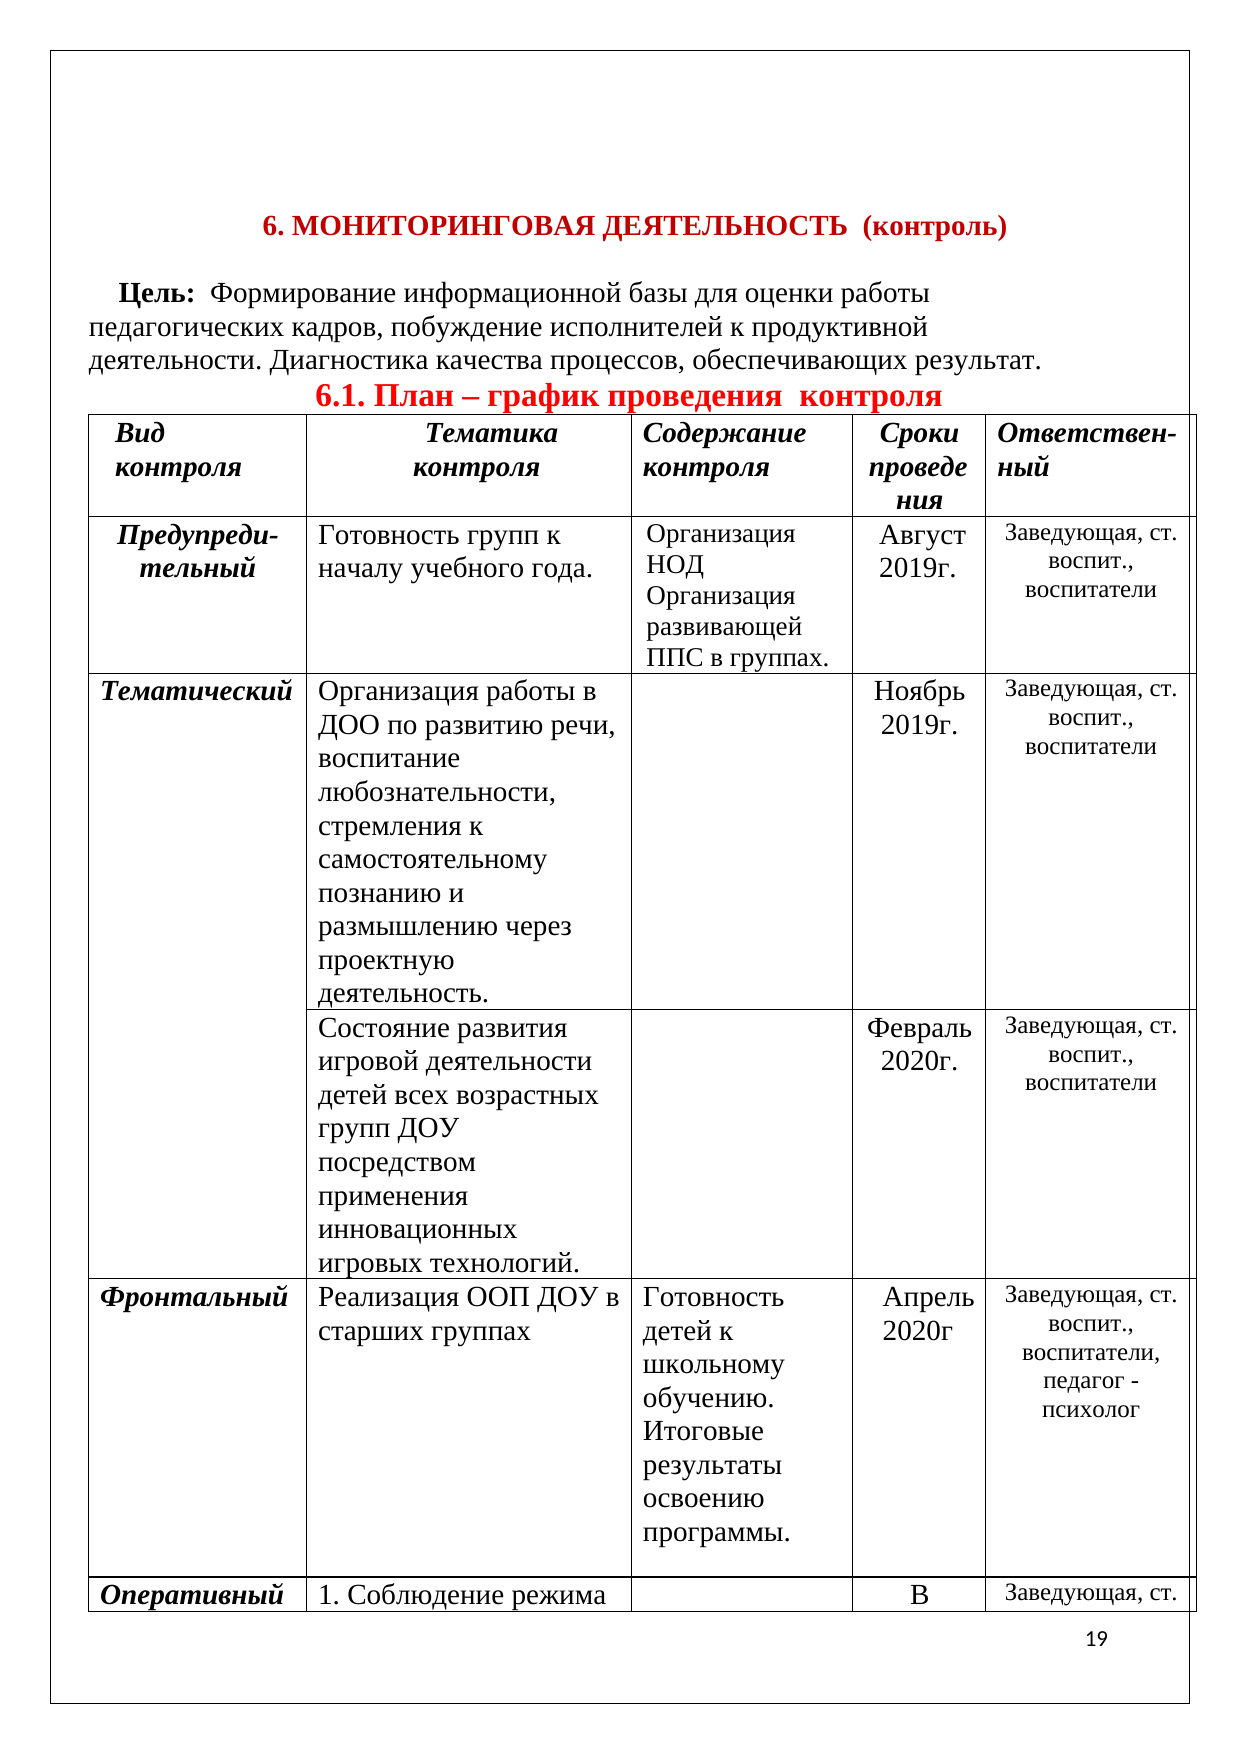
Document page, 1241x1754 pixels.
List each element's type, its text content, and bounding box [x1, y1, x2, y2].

table_header Ответствен-ный [986, 415, 1189, 516]
table_cell Ноябрь 2019г. [853, 674, 985, 1009]
table_header Содержание контроля [632, 415, 852, 516]
table_cell Состояние развития игровой деятельности детей всех возрастных групп ДОУ посредством применения инновационных игровых технологий. [307, 1010, 631, 1278]
table_cell Тематический [89, 674, 306, 1278]
table_header Сроки проведения [853, 415, 985, 516]
table_cell [632, 1578, 852, 1611]
table_cell Оперативный [89, 1578, 306, 1611]
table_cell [986, 1578, 1189, 1611]
table_cell Готовность групп к началу учебного года. [307, 517, 631, 672]
table_cell Апрель 2020г [853, 1279, 985, 1576]
table_header Тематика контроля [307, 415, 631, 516]
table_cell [307, 1578, 631, 1611]
table_cell [632, 674, 852, 1009]
table_cell Готовность детей к школьному обучению. Итоговые результаты освоению программы. [632, 1279, 852, 1576]
table_cell Фронтальный [89, 1279, 306, 1576]
table_header Вид контроля [89, 415, 306, 516]
table_cell Заведующая, ст. воспит., воспитатели [986, 674, 1189, 1009]
list 6.1. План – график проведения контроля [89, 376, 1108, 414]
table_cell В течение года. [853, 1578, 985, 1611]
list Цель: Формирование информационной базы для оценки работы педагогических кадров, побуждение исполнителей к продуктивной деятельности. Диагностика качества процессов, обеспечивающих результат. [89, 275, 1108, 376]
table_cell Организация работы в ДОО по развитию речи, воспитание любознательности, стремления к самостоятельному познанию и размышлению через проектную деятельность. [307, 674, 631, 1009]
table_cell Предупреди- тельный [89, 517, 306, 672]
table_cell Заведующая, ст. воспит., воспитатели, педагог -психолог [986, 1279, 1189, 1576]
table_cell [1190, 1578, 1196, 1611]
text 6. МОНИТОРИНГОВАЯ ДЕЯТЕЛЬНОСТЬ (контроль) [103, 208, 1108, 242]
table_cell Реализация ООП ДОУ в старших группах [307, 1279, 631, 1576]
table_cell Организация НОД Организация развивающей ППС в группах. [632, 517, 852, 672]
table_cell Февраль 2020г. [853, 1010, 985, 1278]
table_cell Август 2019г. [853, 517, 985, 672]
table_cell Заведующая, ст. воспит., воспитатели [986, 1010, 1189, 1278]
table_cell Заведующая, ст. воспит., воспитатели [986, 517, 1189, 672]
table_cell [632, 1010, 852, 1278]
